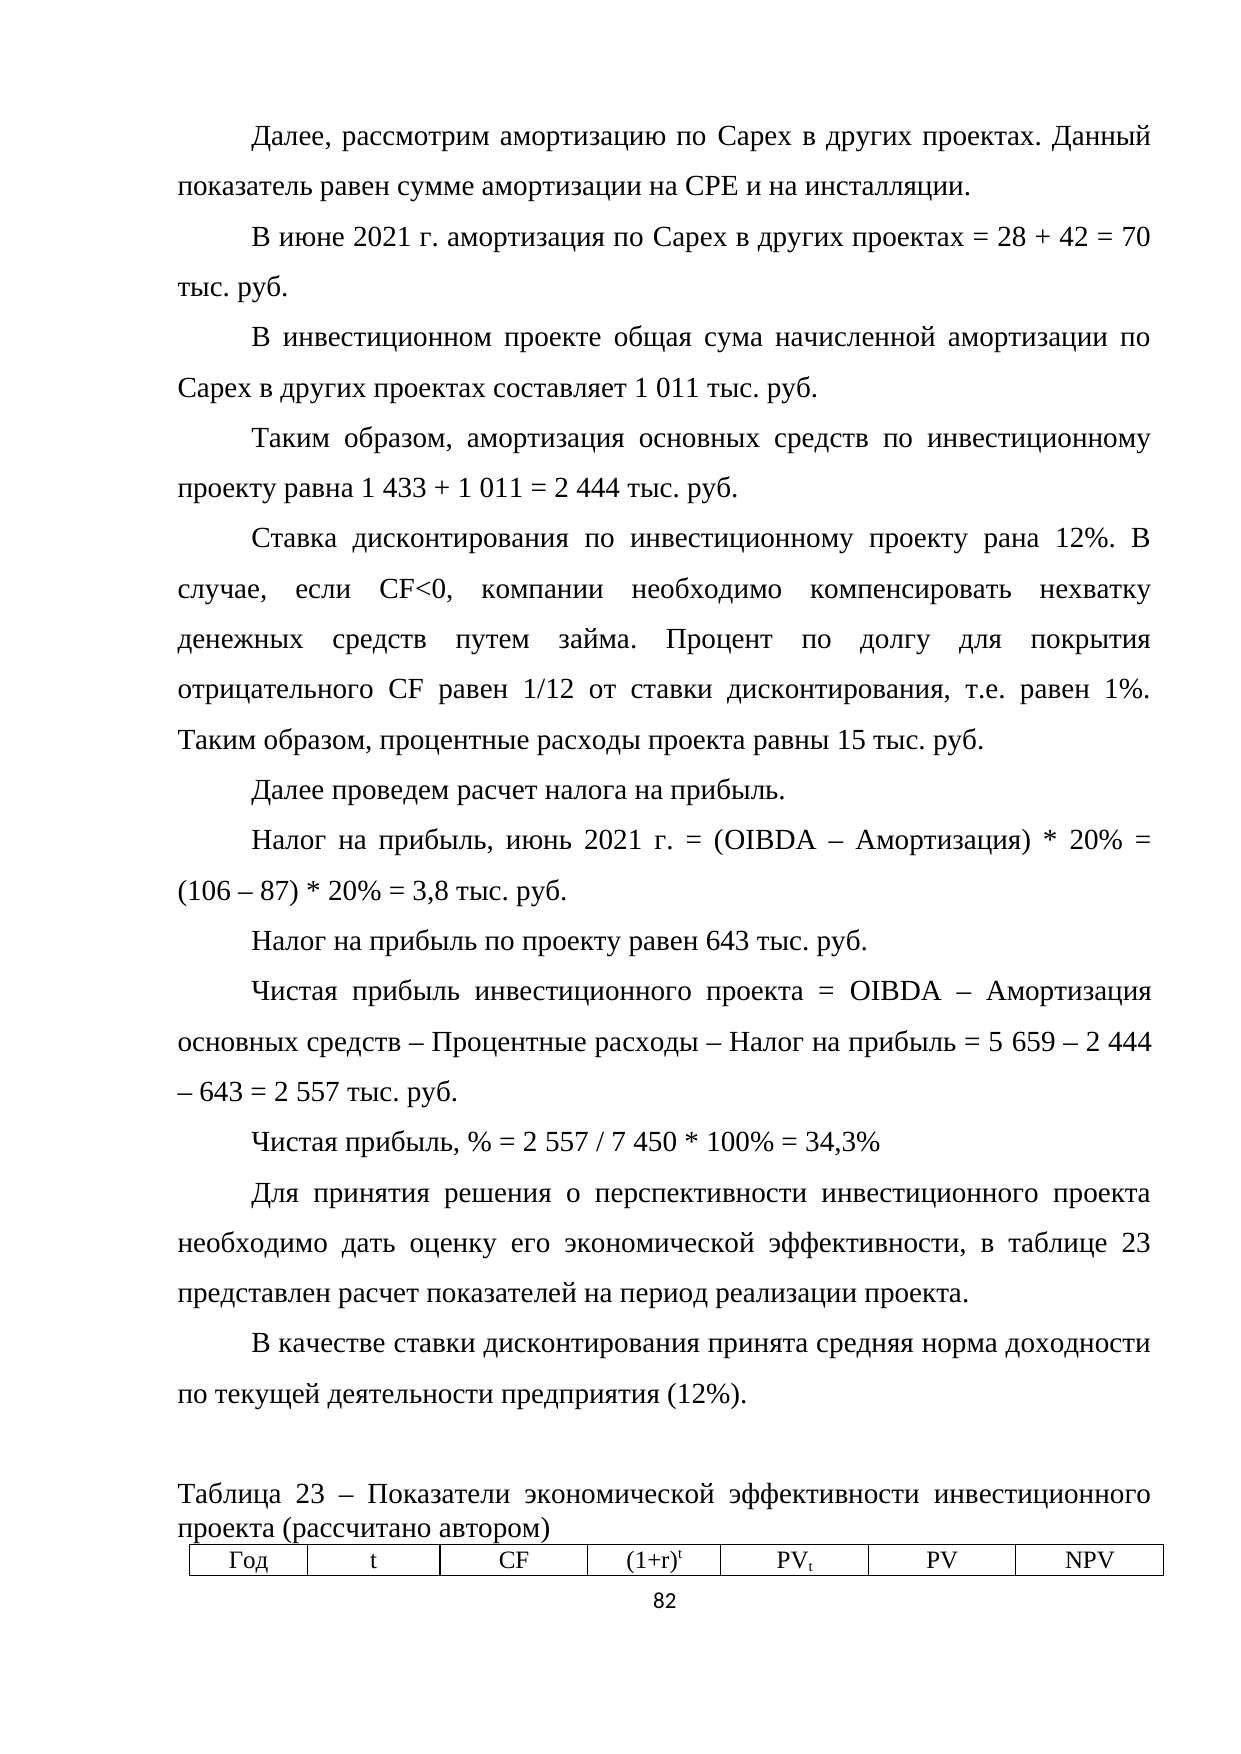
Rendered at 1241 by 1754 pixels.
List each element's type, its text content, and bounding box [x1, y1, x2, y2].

table_header NPV [1016, 1545, 1163, 1575]
text Далее проведем расчет налога на прибыль. [177, 772, 1152, 806]
text Таким образом, амортизация основных средств по инвестиционному проекту равна 1 433 + 1 011 = 2 444 тыс. руб. [177, 420, 1152, 504]
text Налог на прибыль по проекту равен 643 тыс. руб. [177, 923, 1152, 957]
text Для принятия решения о перспективности инвестиционного проекта необходимо дать оценку его экономической эффективности, в таблице 23 представлен расчет показателей на период реализации проекта. [177, 1175, 1152, 1309]
text Налог на прибыль, июнь 2021 г. = (OIBDA – Амортизация) * 20% = (106 – 87) * 20% = 3,8 тыс. руб. [177, 822, 1152, 906]
table_header PVt [721, 1545, 868, 1575]
text Чистая прибыль инвестиционного проекта = OIBDA – Амортизация основных средств – Процентные расходы – Налог на прибыль = 5 659 – 2 444 – 643 = 2 557 тыс. руб. [177, 973, 1152, 1108]
table_header (1+r)t [588, 1545, 720, 1575]
text В качестве ставки дисконтирования принята средняя норма доходности по текущей деятельности предприятия (12%). [177, 1326, 1152, 1409]
table_header t [308, 1545, 439, 1575]
text Далее, рассмотрим амортизацию по Capex в других проектах. Данный показатель равен сумме амортизации на CPE и на инсталляции. [177, 118, 1152, 202]
text Ставка дисконтирования по инвестиционному проекту рана 12%. В случае, если CF<0, компании необходимо компенсировать нехватку денежных средств путем займа. Процент по долгу для покрытия отрицательного CF равен 1/12 от ставки дисконтирования, т.е. равен 1%. Таким образом, процентные расходы проекта равны 15 тыс. руб. [177, 521, 1152, 755]
text В инвестиционном проекте общая сума начисленной амортизации по Capex в других проектах составляет 1 011 тыс. руб. [177, 319, 1152, 403]
text Таблица 23 – Показатели экономической эффективности инвестиционного проекта (рассчитано автором) [177, 1477, 1152, 1544]
text В июне 2021 г. амортизация по Capex в других проектах = 28 + 42 = 70 тыс. руб. [177, 219, 1152, 303]
table_header Год [190, 1545, 307, 1575]
table_header PV [869, 1545, 1015, 1575]
table_header CF [441, 1545, 587, 1575]
text Чистая прибыль, % = 2 557 / 7 450 * 100% = 34,3% [177, 1124, 1152, 1158]
